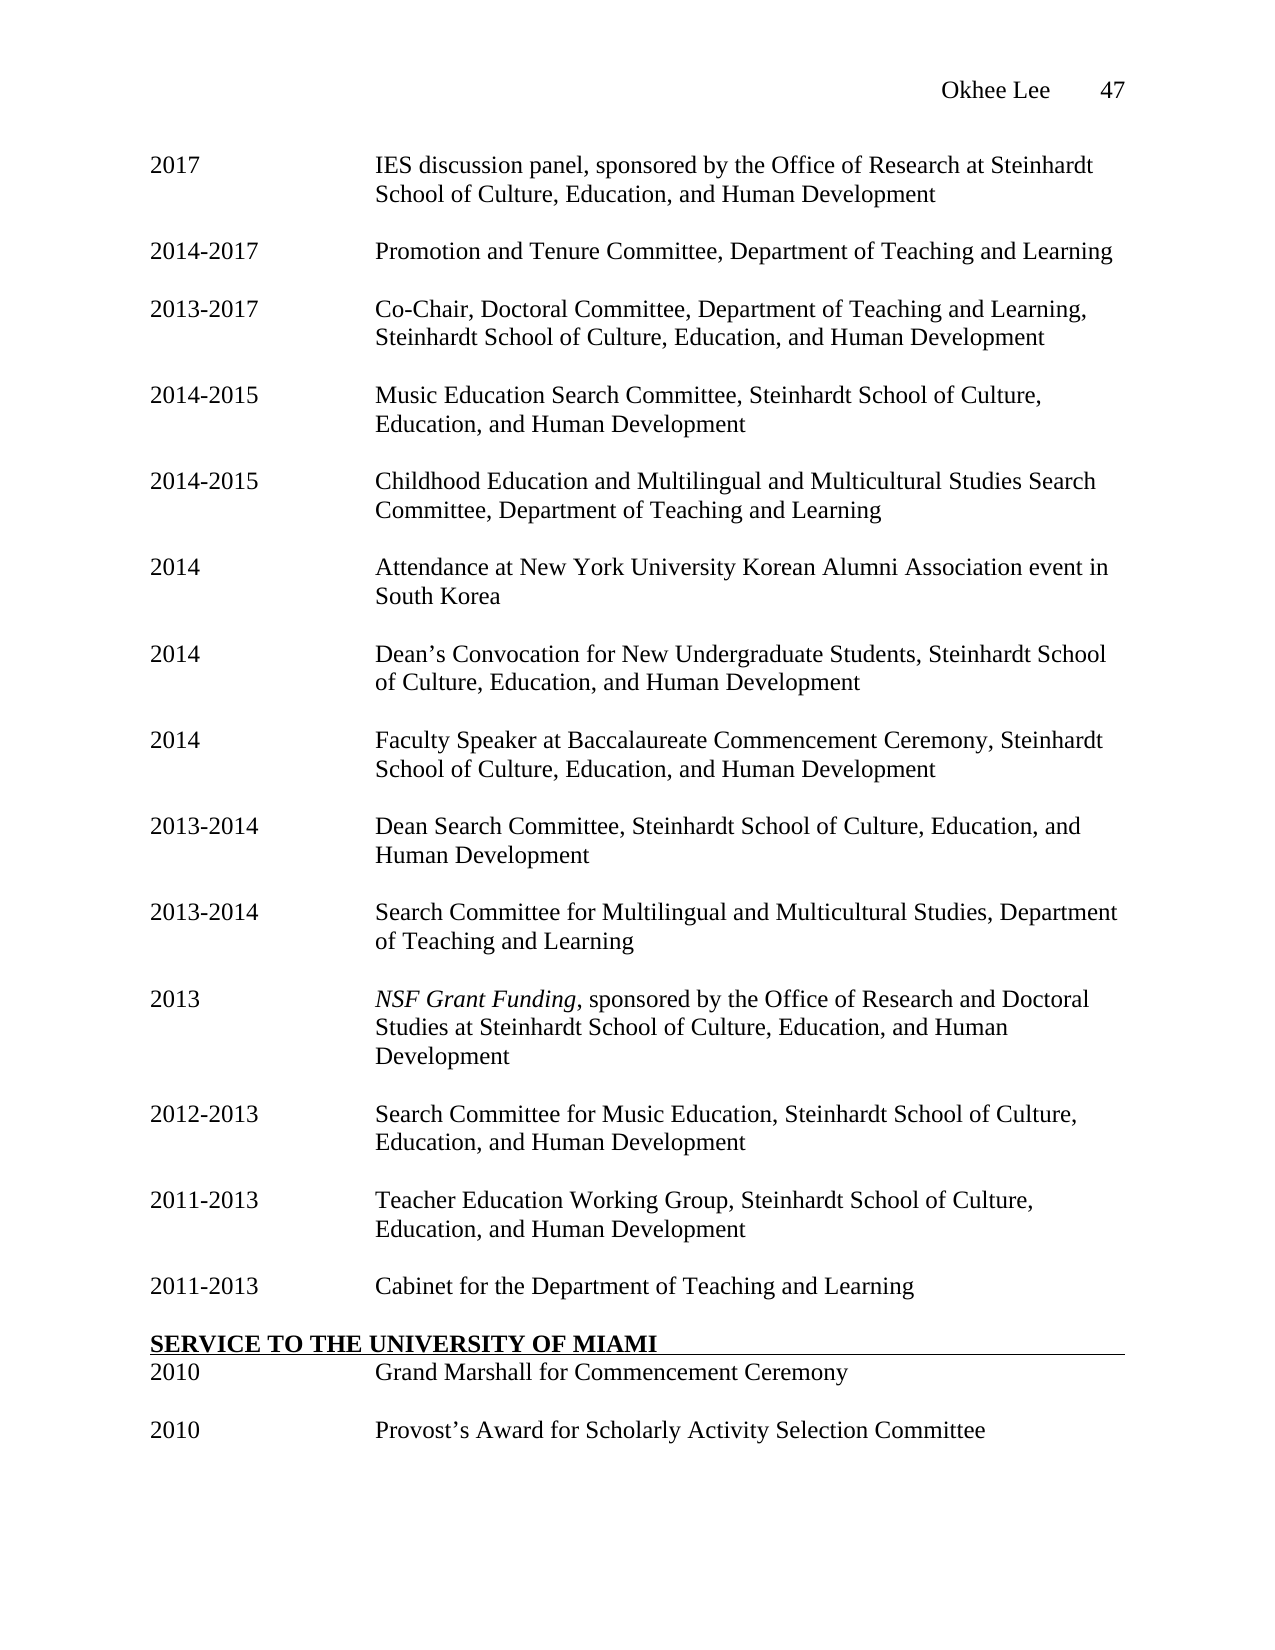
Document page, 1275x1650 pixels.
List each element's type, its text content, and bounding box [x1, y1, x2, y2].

text 2013-2014 Dean Search Committee, Steinhardt School of Culture, Education, and Human Development [150, 811, 1125, 869]
text 2014-2015 Childhood Education and Multilingual and Multicultural Studies Search Committee, Department of Teaching and Learning [150, 466, 1125, 524]
text 2013-2017 Co-Chair, Doctoral Committee, Department of Teaching and Learning, Steinhardt School of Culture, Education, and Human Development [150, 294, 1125, 351]
text 2010 Provost’s Award for Scholarly Activity Selection Committee [150, 1415, 1125, 1444]
text 2014 Dean’s Convocation for New Undergraduate Students, Steinhardt School of Culture, Education, and Human Development [150, 639, 1125, 696]
text 2014-2017 Promotion and Tenure Committee, Department of Teaching and Learning [150, 236, 1125, 265]
text 2014 Faculty Speaker at Baccalaureate Commencement Ceremony, Steinhardt School of Culture, Education, and Human Development [150, 725, 1125, 782]
text 2011-2013 Cabinet for the Department of Teaching and Learning [150, 1271, 1125, 1300]
text 2014 Attendance at New York University Korean Alumni Association event in South Korea [150, 552, 1125, 610]
text SERVICE TO THE UNIVERSITY OF MIAMI [150, 1329, 1125, 1354]
text 2017 IES discussion panel, sponsored by the Office of Research at Steinhardt School of Culture, Education, and Human Development [150, 150, 1125, 207]
text 2011-2013 Teacher Education Working Group, Steinhardt School of Culture, Education, and Human Development [150, 1185, 1125, 1242]
text 2012-2013 Search Committee for Music Education, Steinhardt School of Culture, Education, and Human Development [150, 1099, 1125, 1156]
text 2014-2015 Music Education Search Committee, Steinhardt School of Culture, Education, and Human Development [150, 380, 1125, 437]
text 2010 Grand Marshall for Commencement Ceremony [150, 1357, 1125, 1386]
text 2013-2014 Search Committee for Multilingual and Multicultural Studies, Department of Teaching and Learning [150, 897, 1125, 955]
text 2013 NSF Grant Funding, sponsored by the Office of Research and Doctoral Studies at Steinhardt School of Culture, Education, and Human Development [150, 984, 1125, 1070]
